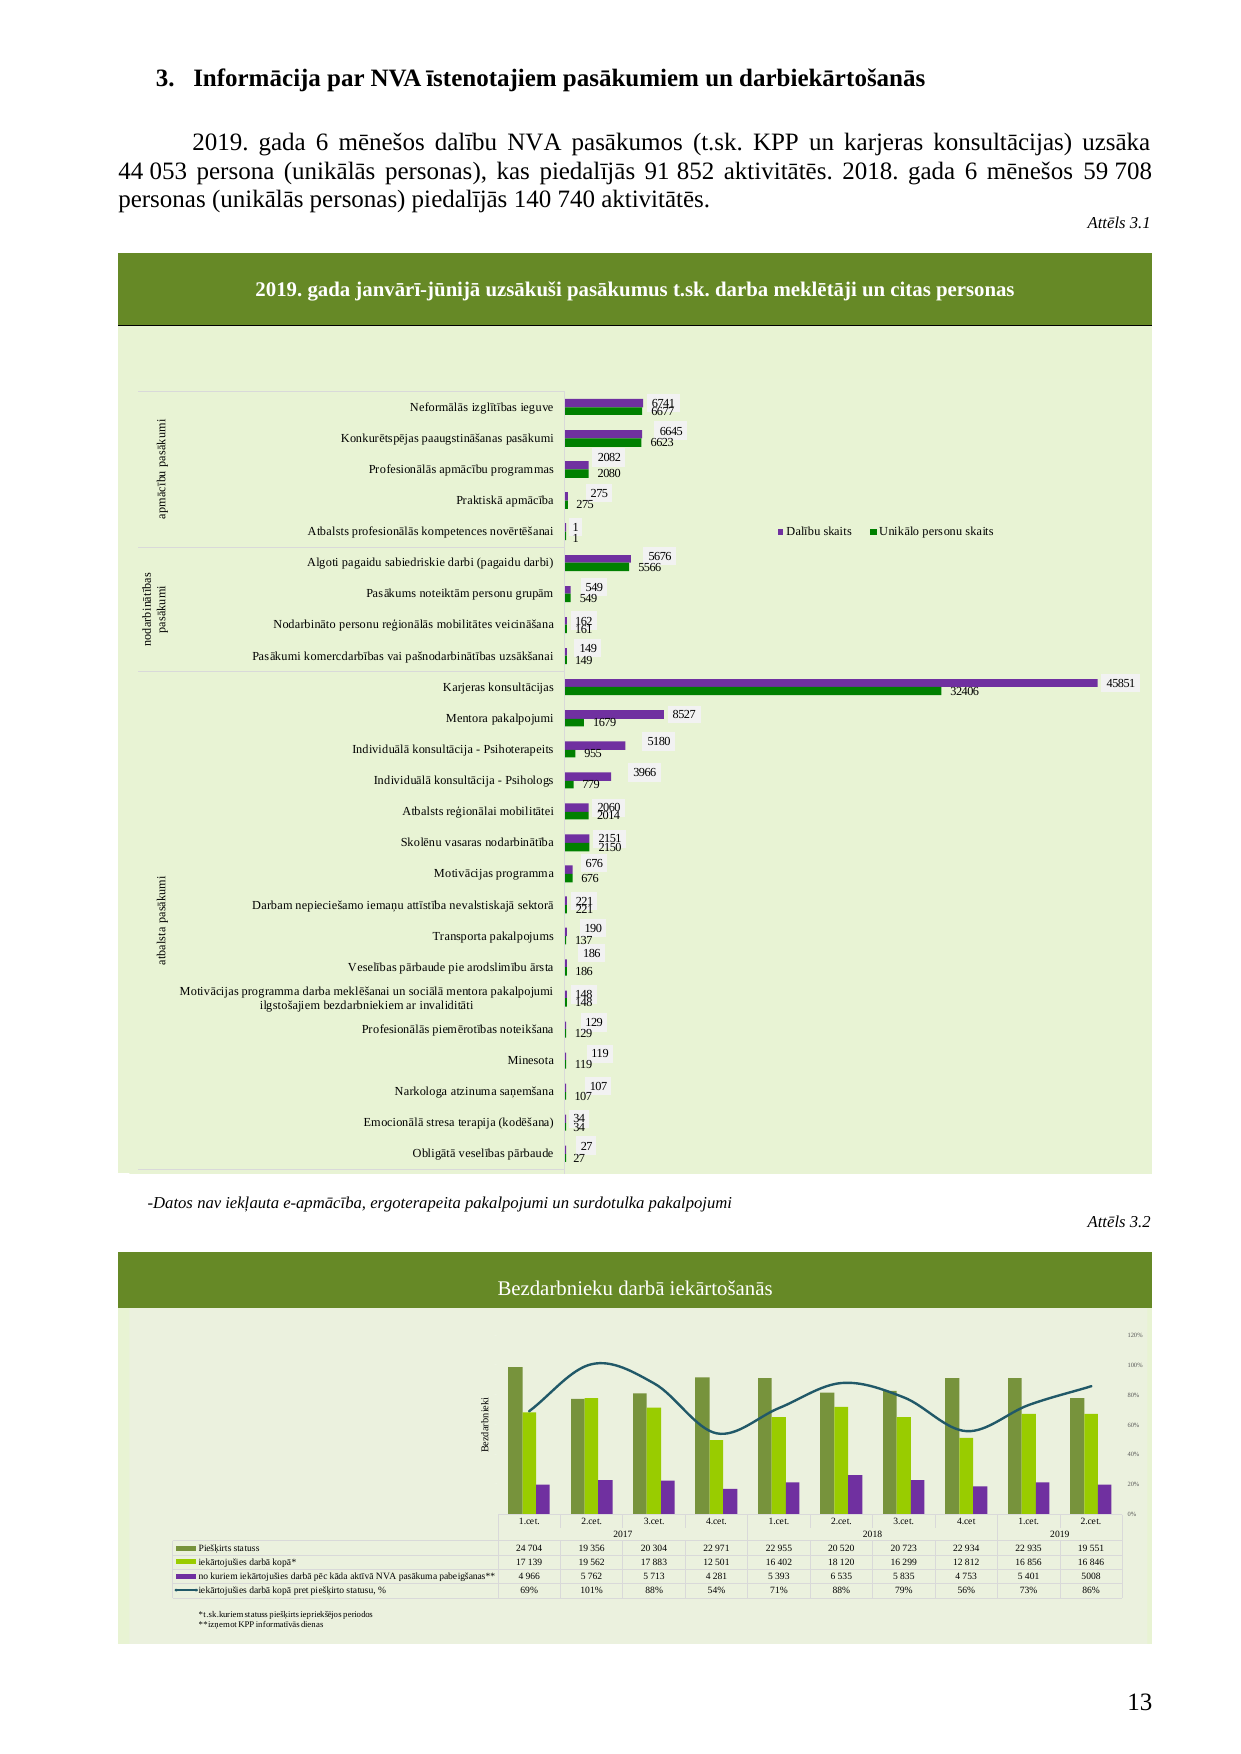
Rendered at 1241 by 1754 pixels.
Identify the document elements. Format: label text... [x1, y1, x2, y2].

table_cell [118, 1308, 129, 1644]
table_cell [118, 326, 1152, 1173]
table_header 2019. gada janvārī-jūnijā uzsākuši pasākumus t.sk. darba meklētāji un citas personas [118, 253, 1152, 325]
text 2019. gada 6 mēnešos dalību NVA pasākumos (t.sk. KPP un karjeras konsultācijas) uzsāka 44 053 persona (unikālās personas), kas piedalījās 91 852 aktivitātēs. 2018. gada 6 mēnešos 59 708 personas (unikālās personas) piedalījās 140 740 aktivitātēs. [118, 127, 1152, 213]
text Attēls 3.2 [118, 1212, 1152, 1231]
subtitle Informācija par NVA īstenotajiem pasākumiem un darbiekārtošanās [156, 63, 1152, 92]
table_header Bezdarbnieku darbā iekārtošanās [118, 1252, 1152, 1308]
table_cell [1148, 1308, 1152, 1644]
text -Datos nav iekļauta e-apmācība, ergoterapeita pakalpojumi un surdotulka pakalpojumi [118, 1193, 1152, 1212]
text Attēls 3.1 [118, 213, 1152, 232]
